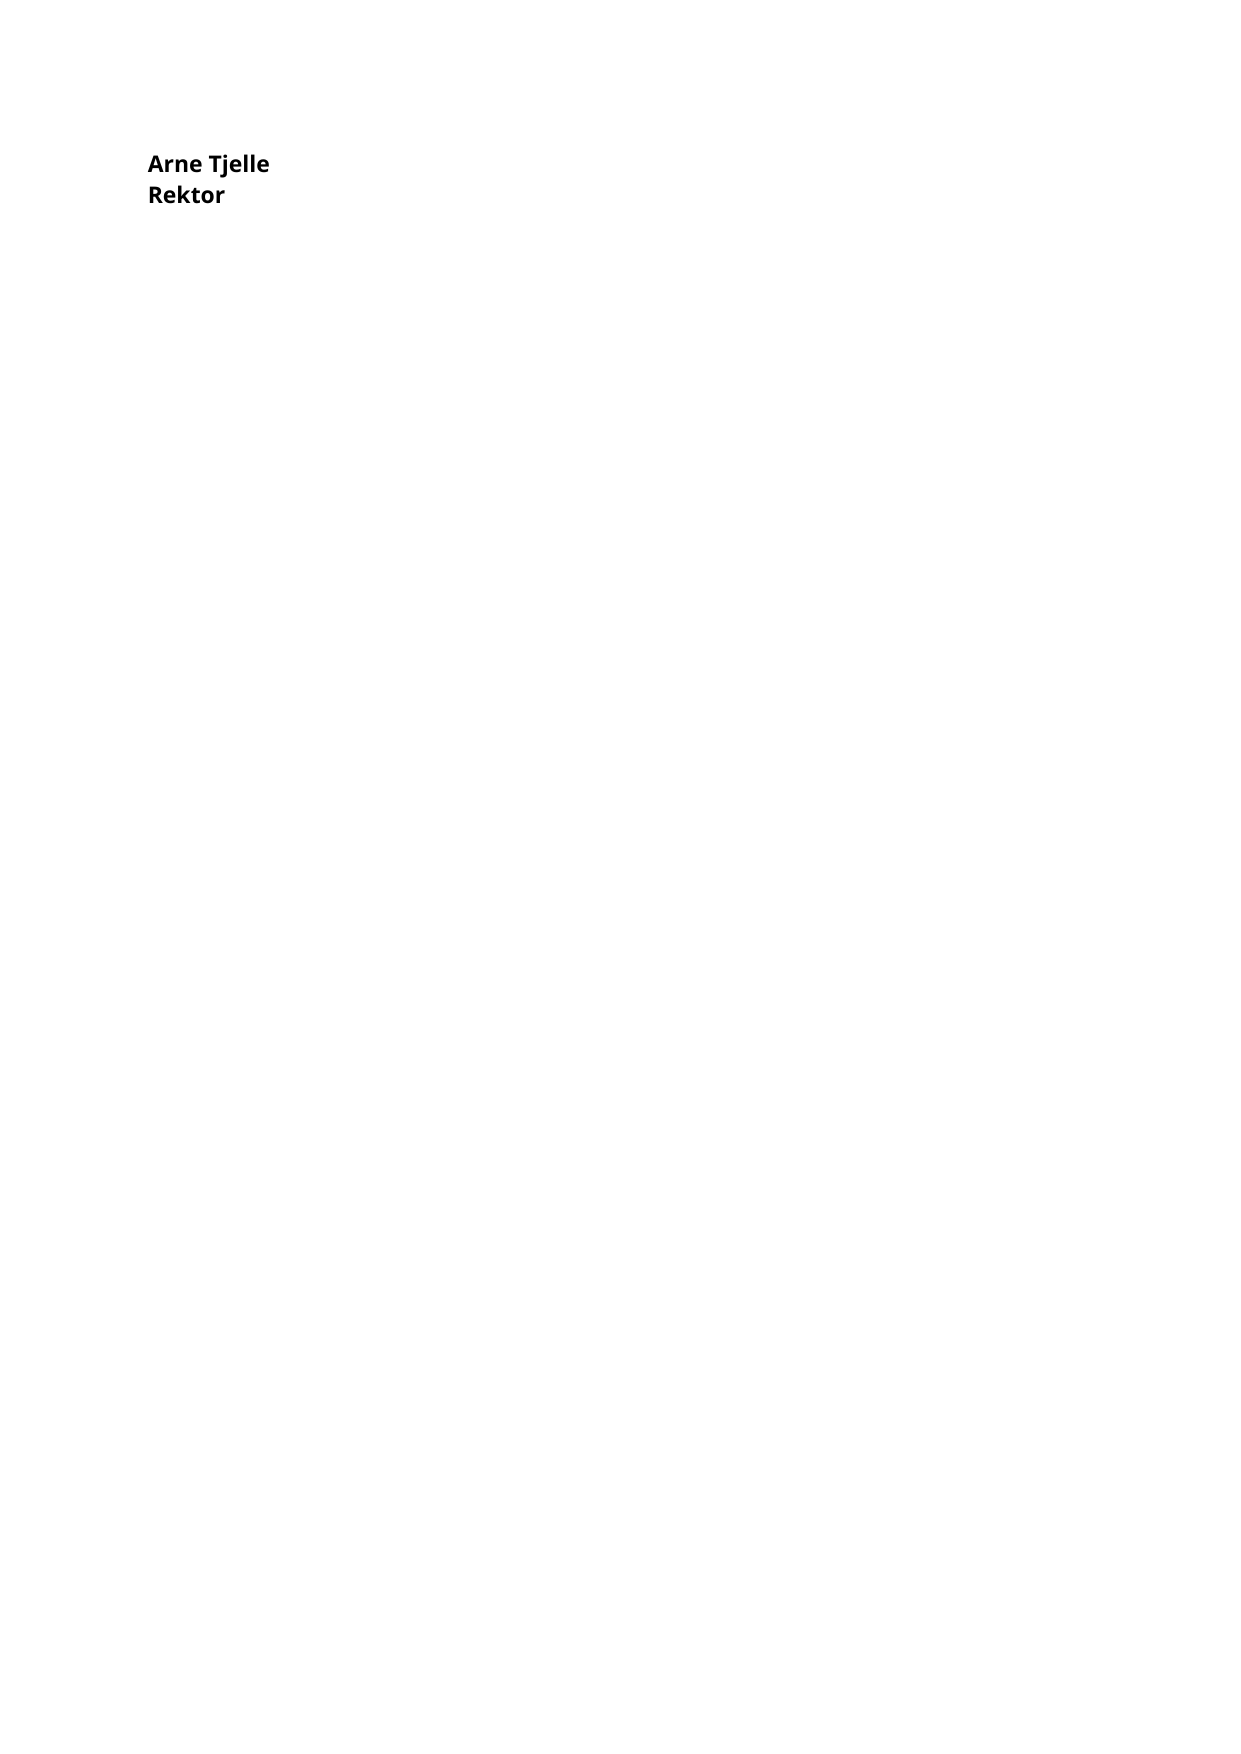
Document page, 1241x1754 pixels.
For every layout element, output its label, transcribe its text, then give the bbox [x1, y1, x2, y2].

text Arne Tjelle [148, 148, 1093, 179]
text Rektor [148, 179, 1093, 210]
